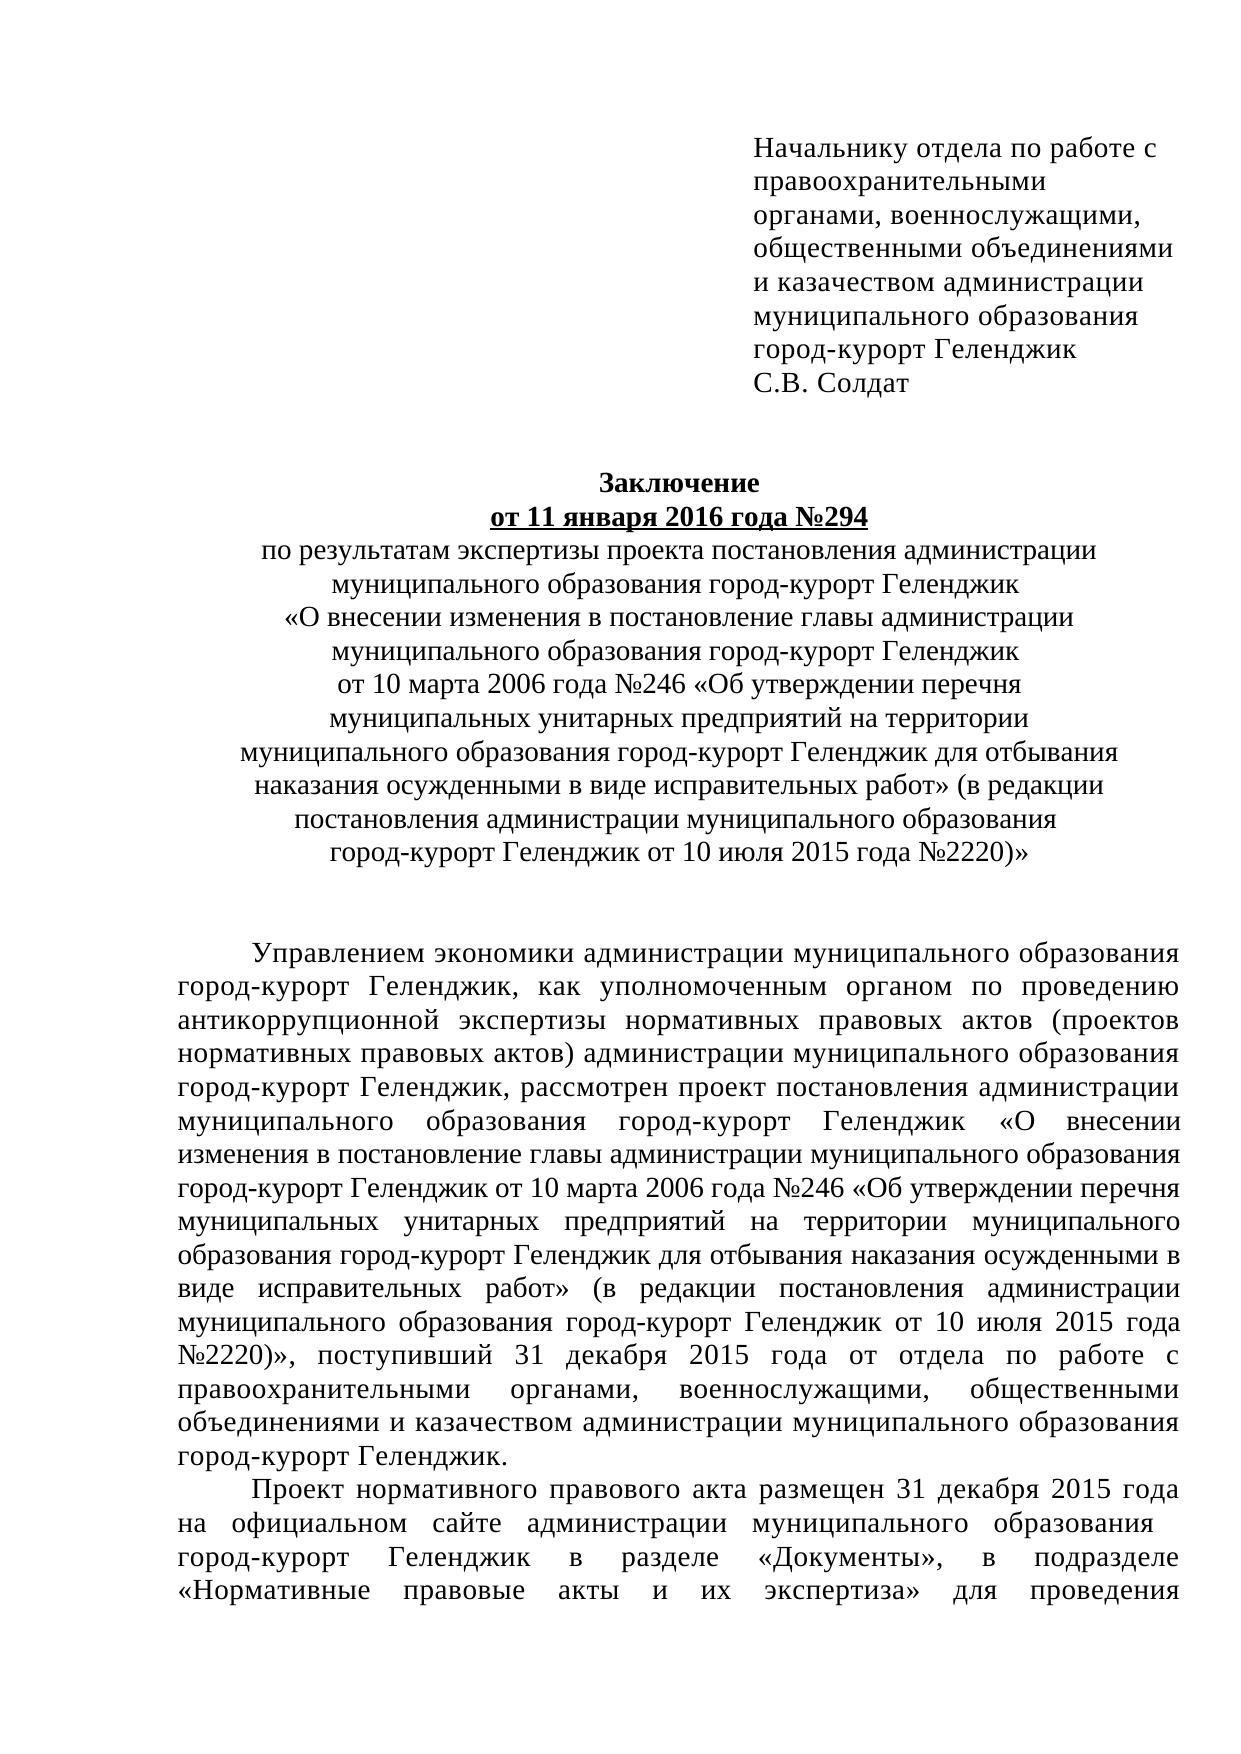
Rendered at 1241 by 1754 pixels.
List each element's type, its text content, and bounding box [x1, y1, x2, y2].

text Управлением экономики администрации муниципального образования город-курорт Геленджик, как уполномоченным органом по проведению антикоррупционной экспертизы нормативных правовых актов (проектов нормативных правовых актов) администрации муниципального образования город-курорт Геленджик, рассмотрен проект постановления администрации муниципального образования город-курорт Геленджик «О внесении изменения в постановление главы администрации муниципального образования город-курорт Геленджик от 10 марта 2006 года №246 «Об утверждении перечня муниципальных унитарных предприятий на территории муниципального образования город-курорт Геленджик для отбывания наказания осужденными в виде исправительных работ» (в редакции постановления администрации муниципального образования город-курорт Геленджик от 10 июля 2015 года №2220)», поступивший 31 декабря 2015 года от отдела по работе с правоохранительными органами, военнослужащими, общественными объединениями и казачеством администрации муниципального образования город-курорт Геленджик. [177, 935, 1181, 1472]
text от 11 января 2016 года №294 [236, 499, 1122, 532]
text С.В. Солдат [753, 365, 1181, 398]
text по результатам экспертизы проекта постановления администрации муниципального образования город-курорт Геленджик «О внесении изменения в постановление главы администрации муниципального образования город-курорт Геленджик от 10 марта 2006 года №246 «Об утверждении перечня муниципальных унитарных предприятий на территории муниципального образования город-курорт Геленджик для отбывания наказания осужденными в виде исправительных работ» (в редакции постановления администрации муниципального образования город-курорт Геленджик от 10 июля 2015 года №2220)» [236, 532, 1122, 868]
text Начальнику отдела по работе с правоохранительными органами, военнослужащими, общественными объединениями и казачеством администрации муниципального образования город-курорт Геленджик [753, 130, 1181, 365]
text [177, 1472, 1181, 1606]
text Заключение [236, 465, 1122, 499]
